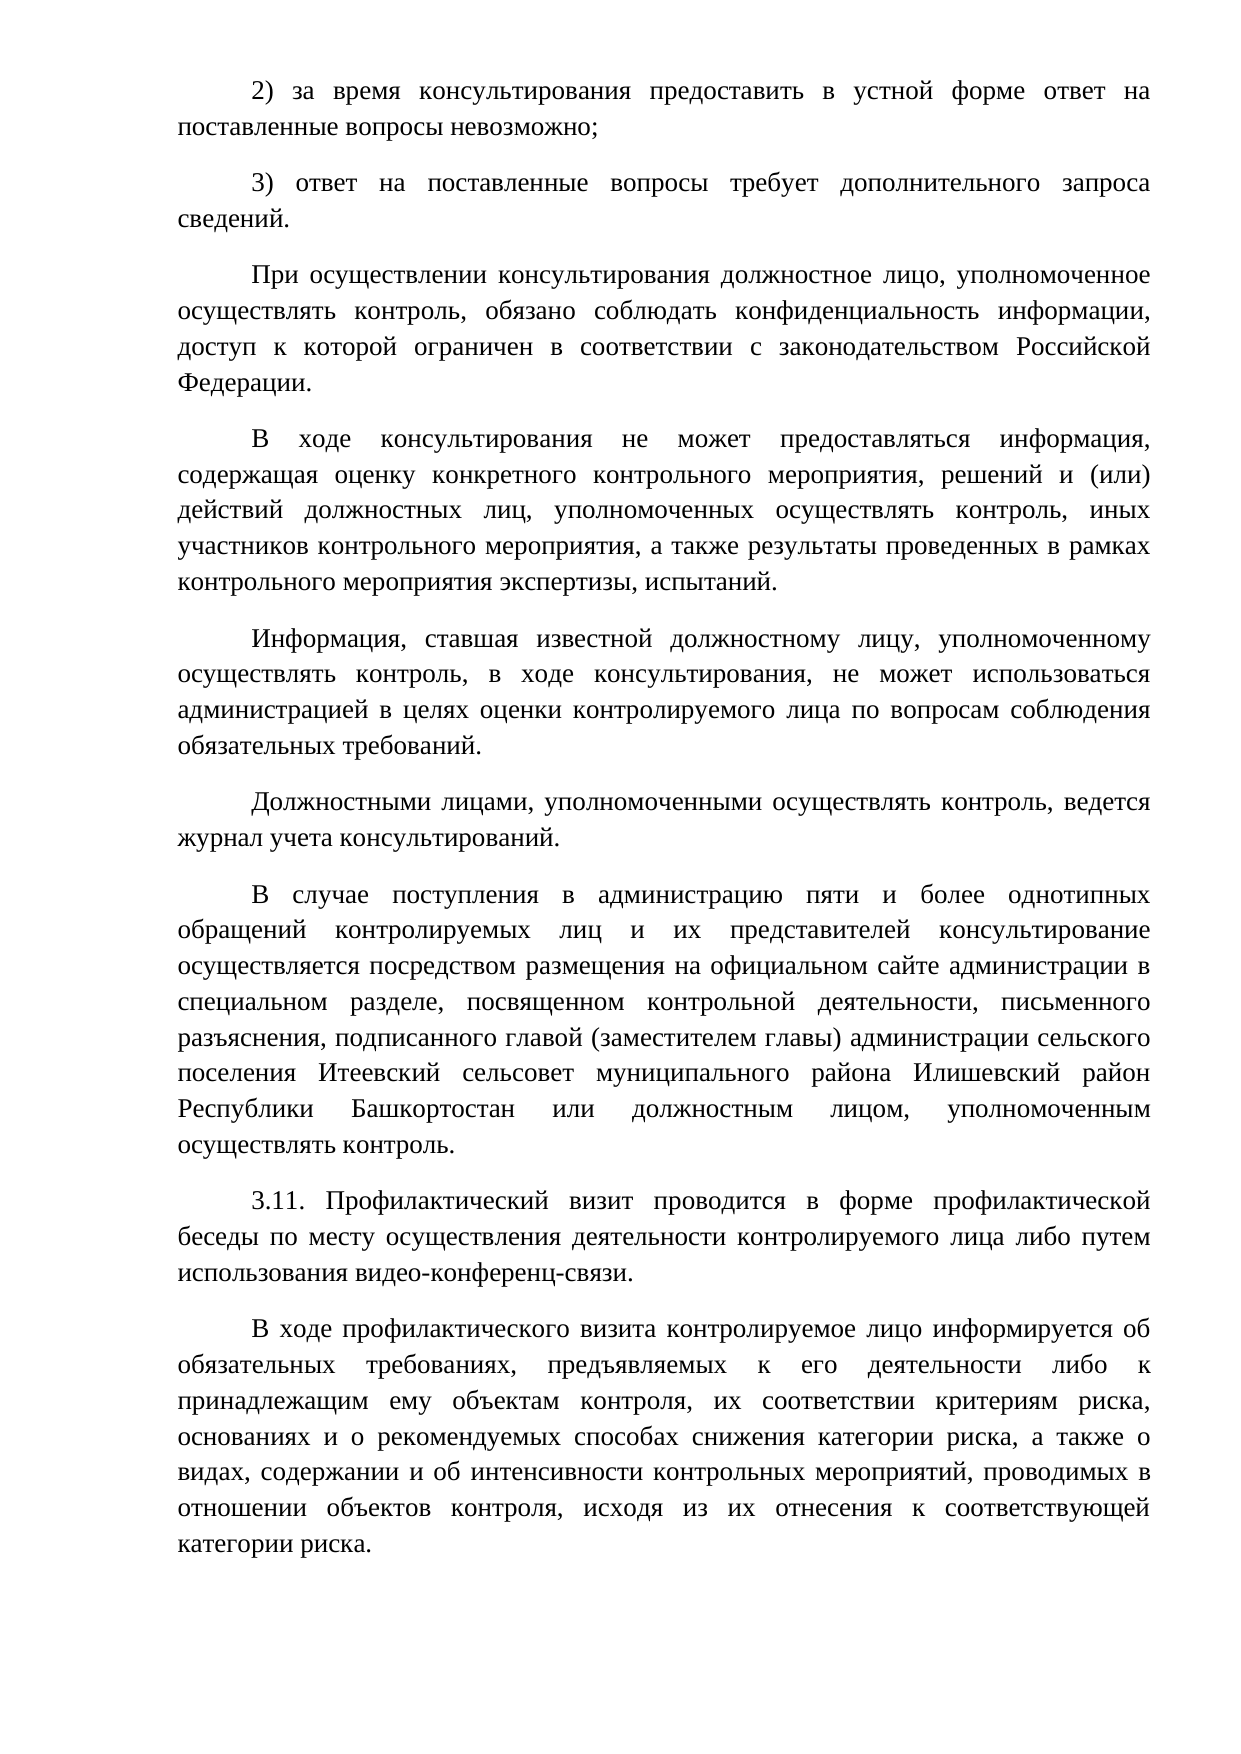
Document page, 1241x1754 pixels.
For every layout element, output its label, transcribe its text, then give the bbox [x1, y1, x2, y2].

text Должностными лицами, уполномоченными осуществлять контроль, ведется журнал учета консультирований. [177, 785, 1152, 852]
text Информация, ставшая известной должностному лицу, уполномоченному осуществлять контроль, в ходе консультирования, не может использоваться администрацией в целях оценки контролируемого лица по вопросам соблюдения обязательных требований. [177, 622, 1152, 760]
text При осуществлении консультирования должностное лицо, уполномоченное осуществлять контроль, обязано соблюдать конфиденциальность информации, доступ к которой ограничен в соответствии с законодательством Российской Федерации. [177, 258, 1152, 397]
text 3.11. Профилактический визит проводится в форме профилактической беседы по месту осуществления деятельности контролируемого лица либо путем использования видео-конференц-связи. [177, 1184, 1152, 1287]
text В ходе профилактического визита контролируемое лицо информируется об обязательных требованиях, предъявляемых к его деятельности либо к принадлежащим ему объектам контроля, их соответствии критериям риска, основаниях и о рекомендуемых способах снижения категории риска, а также о видах, содержании и об интенсивности контрольных мероприятий, проводимых в отношении объектов контроля, исходя из их отнесения к соответствующей категории риска. [177, 1312, 1152, 1558]
text В ходе консультирования не может предоставляться информация, содержащая оценку конкретного контрольного мероприятия, решений и (или) действий должностных лиц, уполномоченных осуществлять контроль, иных участников контрольного мероприятия, а также результаты проведенных в рамках контрольного мероприятия экспертизы, испытаний. [177, 422, 1152, 596]
text В случае поступления в администрацию пяти и более однотипных обращений контролируемых лиц и их представителей консультирование осуществляется посредством размещения на официальном сайте администрации в специальном разделе, посвященном контрольной деятельности, письменного разъяснения, подписанного главой (заместителем главы) администрации сельского поселения Итеевский сельсовет муниципального района Илишевский район Республики Башкортостан или должностным лицом, уполномоченным осуществлять контроль. [177, 878, 1152, 1159]
text 2) за время консультирования предоставить в устной форме ответ на поставленные вопросы невозможно; [177, 74, 1152, 141]
text 3) ответ на поставленные вопросы требует дополнительного запроса сведений. [177, 166, 1152, 233]
